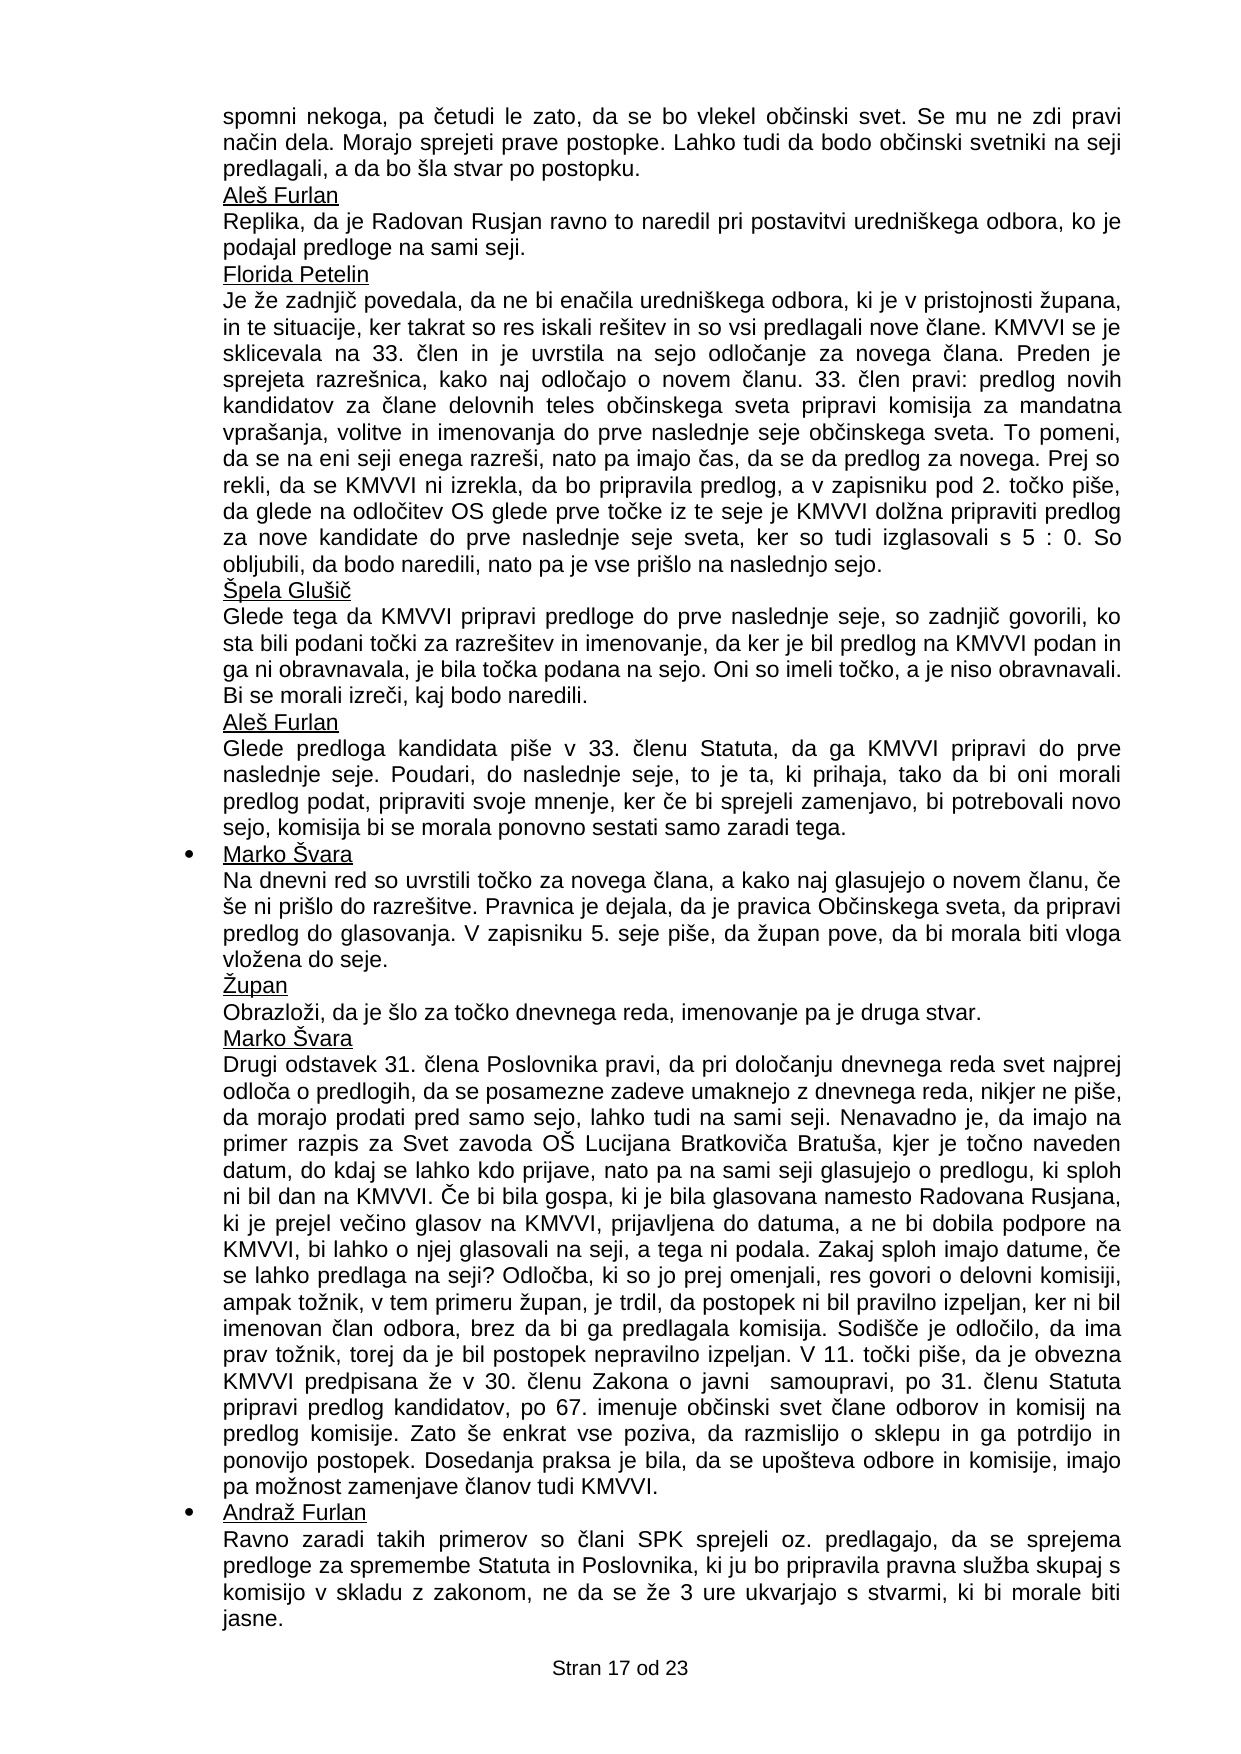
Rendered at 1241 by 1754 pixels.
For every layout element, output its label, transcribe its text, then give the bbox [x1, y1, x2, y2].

list Andraž Furlan [185, 1499, 1122, 1526]
list Marko Švara [223, 1025, 1122, 1051]
list Glede tega da KMVVI pripravi predloge do prve naslednje seje, so zadnjič govorili, ko sta bili podani točki za razrešitev in imenovanje, da ker je bil predlog na KMVVI podan in ga ni obravnavala, je bila točka podana na sejo. Oni so imeli točko, a je niso obravnavali. Bi se morali izreči, kaj bodo naredili. [223, 603, 1122, 709]
list Župan [223, 972, 1122, 999]
list Aleš Furlan [223, 182, 1122, 208]
list Marko Švara [185, 841, 1122, 867]
list Ravno zaradi takih primerov so člani SPK sprejeli oz. predlagajo, da se sprejema predloge za spremembe Statuta in Poslovnika, ki ju bo pripravila pravna služba skupaj s komisijo v skladu z zakonom, ne da se že 3 ure ukvarjajo s stvarmi, ki bi morale biti jasne. [223, 1526, 1122, 1631]
list Je že zadnjič povedala, da ne bi enačila uredniškega odbora, ki je v pristojnosti župana, in te situacije, ker takrat so res iskali rešitev in so vsi predlagali nove člane. KMVVI se je sklicevala na 33. člen in je uvrstila na sejo odločanje za novega člana. Preden je sprejeta razrešnica, kako naj odločajo o novem članu. 33. člen pravi: predlog novih kandidatov za člane delovnih teles občinskega sveta pripravi komisija za mandatna vprašanja, volitve in imenovanja do prve naslednje seje občinskega sveta. To pomeni, da se na eni seji enega razreši, nato pa imajo čas, da se da predlog za novega. Prej so rekli, da se KMVVI ni izrekla, da bo pripravila predlog, a v zapisniku pod 2. točko piše, da glede na odločitev OS glede prve točke iz te seje je KMVVI dolžna pripraviti predlog za nove kandidate do prve naslednje seje sveta, ker so tudi izglasovali s 5 : 0. So obljubili, da bodo naredili, nato pa je vse prišlo na naslednjo sejo. [223, 287, 1122, 577]
list Drugi odstavek 31. člena Poslovnika pravi, da pri določanju dnevnega reda svet najprej odloča o predlogih, da se posamezne zadeve umaknejo z dnevnega reda, nikjer ne piše, da morajo prodati pred samo sejo, lahko tudi na sami seji. Nenavadno je, da imajo na primer razpis za Svet zavoda OŠ Lucijana Bratkoviča Bratuša, kjer je točno naveden datum, do kdaj se lahko kdo prijave, nato pa na sami seji glasujejo o predlogu, ki sploh ni bil dan na KMVVI. Če bi bila gospa, ki je bila glasovana namesto Radovana Rusjana, ki je prejel večino glasov na KMVVI, prijavljena do datuma, a ne bi dobila podpore na KMVVI, bi lahko o njej glasovali na seji, a tega ni podala. Zakaj sploh imajo datume, če se lahko predlaga na seji? Odločba, ki so jo prej omenjali, res govori o delovni komisiji, ampak tožnik, v tem primeru župan, je trdil, da postopek ni bil pravilno izpeljan, ker ni bil imenovan član odbora, brez da bi ga predlagala komisija. Sodišče je odločilo, da ima prav tožnik, torej da je bil postopek nepravilno izpeljan. V 11. točki piše, da je obvezna KMVVI predpisana že v 30. členu Zakona o javni samoupravi, po 31. členu Statuta pripravi predlog kandidatov, po 67. imenuje občinski svet člane odborov in komisij na predlog komisije. Zato še enkrat vse poziva, da razmislijo o sklepu in ga potrdijo in ponovijo postopek. Dosedanja praksa je bila, da se upošteva odbore in komisije, imajo pa možnost zamenjave članov tudi KMVVI. [223, 1051, 1122, 1499]
list Glede predloga kandidata piše v 33. členu Statuta, da ga KMVVI pripravi do prve naslednje seje. Poudari, do naslednje seje, to je ta, ki prihaja, tako da bi oni morali predlog podat, pripraviti svoje mnenje, ker če bi sprejeli zamenjavo, bi potrebovali novo sejo, komisija bi se morala ponovno sestati samo zaradi tega. [223, 735, 1122, 841]
list Na dnevni red so uvrstili točko za novega člana, a kako naj glasujejo o novem članu, če še ni prišlo do razrešitve. Pravnica je dejala, da je pravica Občinskega sveta, da pripravi predlog do glasovanja. V zapisniku 5. seje piše, da župan pove, da bi morala biti vloga vložena do seje. [223, 867, 1122, 972]
list Špela Glušič [223, 577, 1122, 603]
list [223, 103, 1122, 182]
list Florida Petelin [223, 261, 1122, 287]
list Replika, da je Radovan Rusjan ravno to naredil pri postavitvi uredniškega odbora, ko je podajal predloge na sami seji. [223, 208, 1122, 261]
list Obrazloži, da je šlo za točko dnevnega reda, imenovanje pa je druga stvar. [223, 999, 1122, 1025]
list Aleš Furlan [223, 709, 1122, 735]
